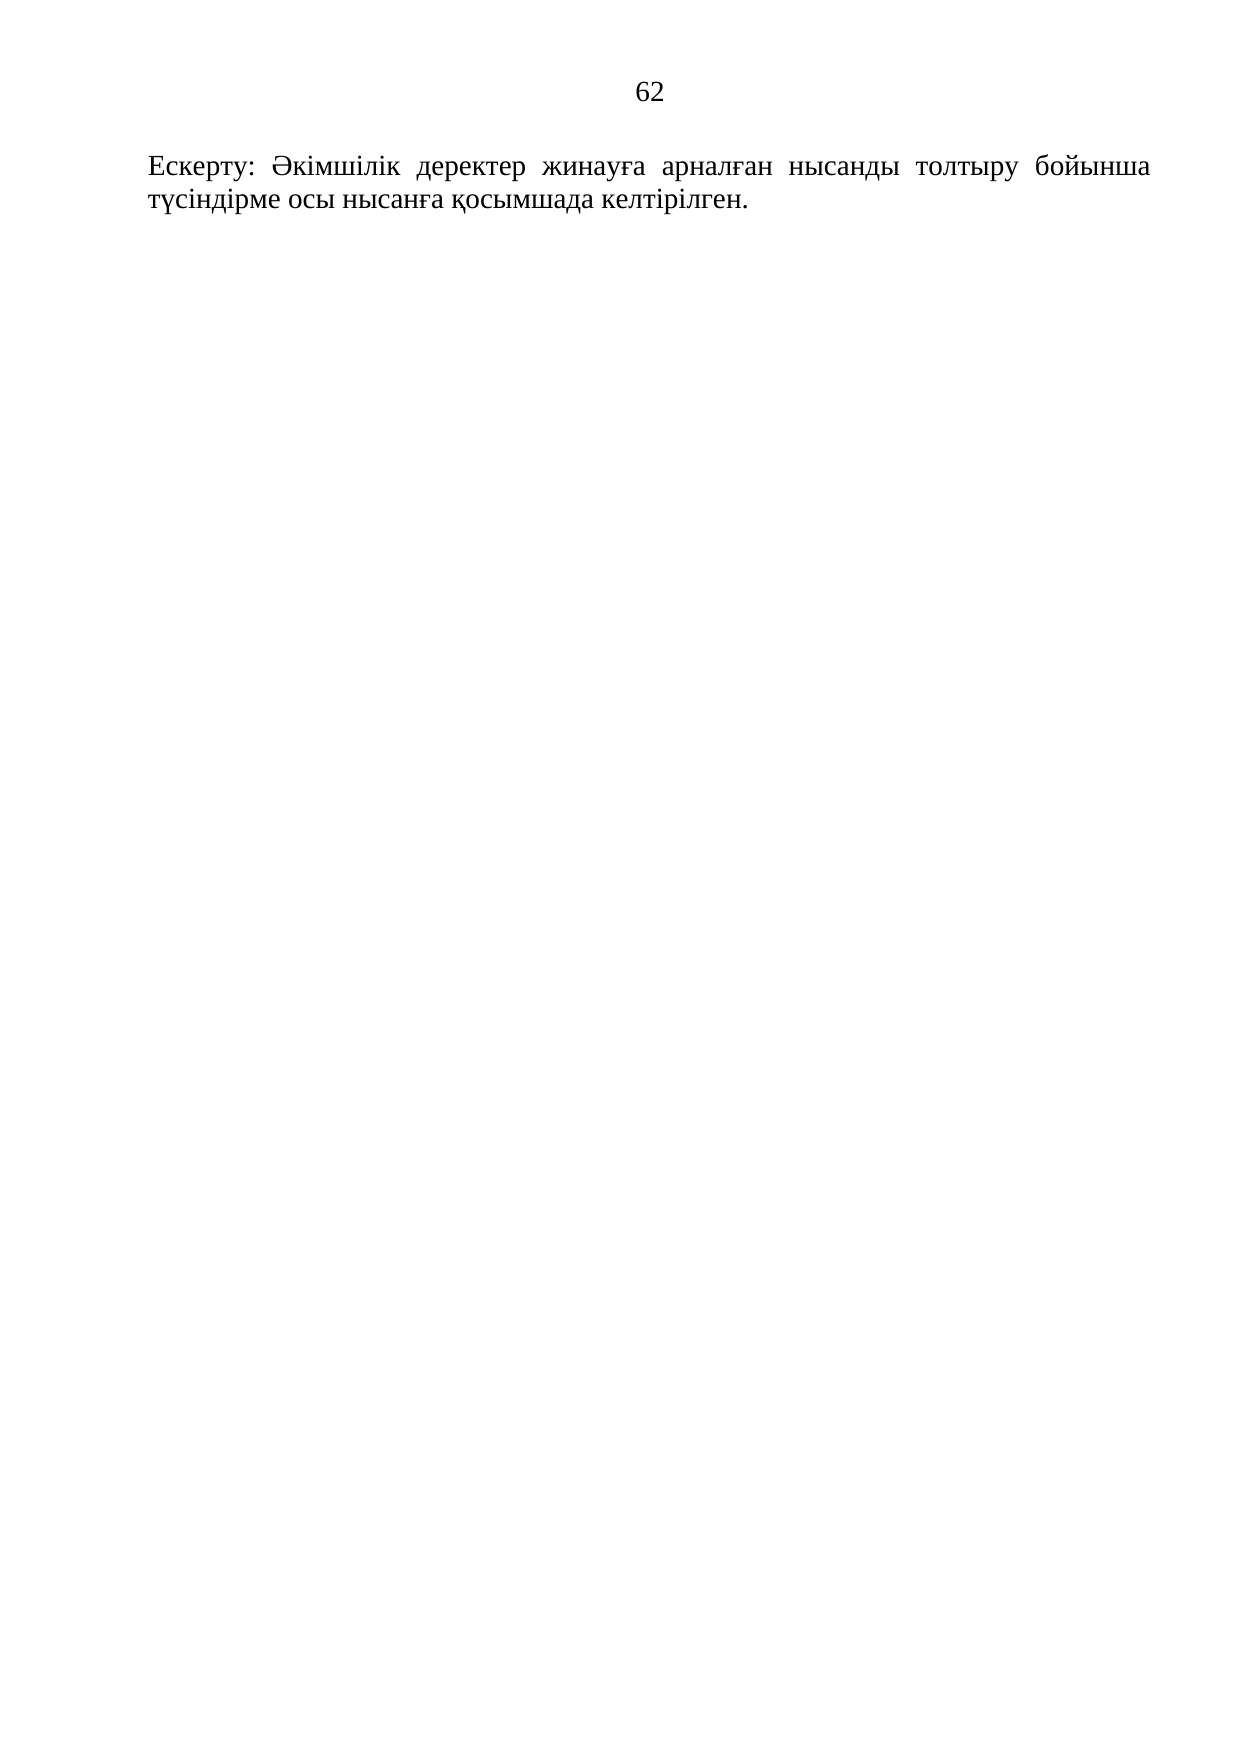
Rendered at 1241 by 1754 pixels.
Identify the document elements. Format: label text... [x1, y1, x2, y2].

text Ескерту: Әкімшілік деректер жинауға арналған нысанды толтыру бойынша түсіндірме осы нысанға қосымшада келтірілген. [148, 148, 1152, 215]
